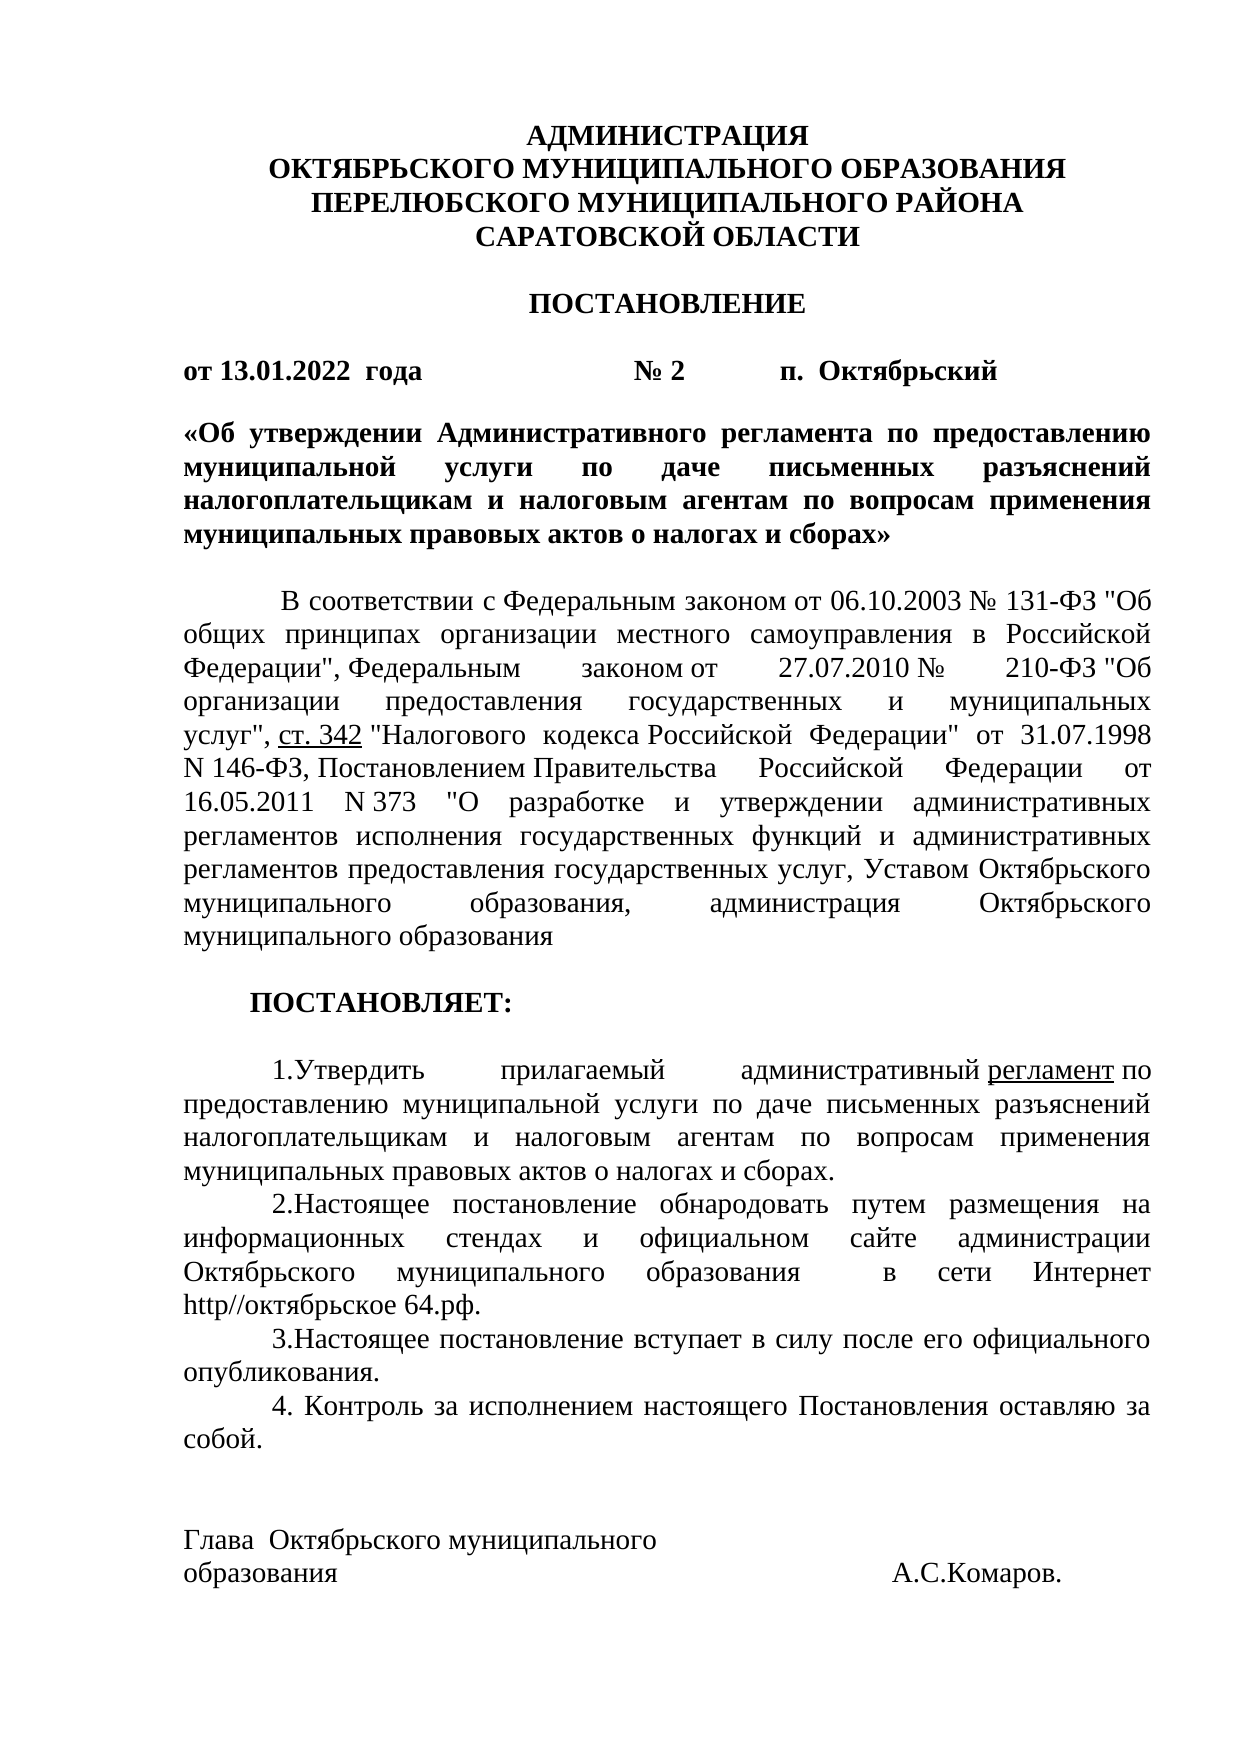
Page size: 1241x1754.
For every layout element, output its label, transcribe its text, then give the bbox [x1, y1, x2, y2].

text В соответствии с Федеральным законом от 06.10.2003 № 131-ФЗ "Об общих принципах организации местного самоуправления в Российской Федерации", Федеральным законом от 27.07.2010 № 210-ФЗ "Об организации предоставления государственных и муниципальных услуг", ст. 342 "Налогового кодекса Российской Федерации" от 31.07.1998 N 146-ФЗ, Постановлением Правительства Российской Федерации от 16.05.2011 N 373 "О разработке и утверждении административных регламентов исполнения государственных функций и административных регламентов предоставления государственных услуг, Уставом Октябрьского муниципального образования, администрация Октябрьского муниципального образования [183, 583, 1152, 952]
text САРАТОВСКОЙ ОБЛАСТИ [183, 219, 1152, 252]
text образования А.С.Комаров. [183, 1556, 1152, 1589]
text ПОСТАНОВЛЯЕТ: [183, 985, 1152, 1019]
text ОКТЯБРЬСКОГО МУНИЦИПАЛЬНОГО ОБРАЗОВАНИЯ [183, 152, 1152, 185]
text 1.Утвердить прилагаемый административный регламент по предоставлению муниципальной услуги по даче письменных разъяснений налогоплательщикам и налоговым агентам по вопросам применения муниципальных правовых актов о налогах и сборах. [183, 1052, 1152, 1187]
text АДМИНИСТРАЦИЯ [183, 118, 1152, 152]
text 3.Настоящее постановление вступает в силу после его официального опубликования. [183, 1321, 1152, 1388]
text «Об утверждении Административного регламента по предоставлению муниципальной услуги по даче письменных разъяснений налогоплательщикам и налоговым агентам по вопросам применения муниципальных правовых актов о налогах и сборах» [183, 415, 1152, 549]
text ПОСТАНОВЛЕНИЕ [183, 286, 1152, 319]
text Глава Октябрьского муниципального [183, 1522, 1152, 1556]
text 2.Настоящее постановление обнародовать путем размещения на информационных стендах и официальном сайте администрации Октябрьского муниципального образования в сети Интернет http//октябрьское 64.рф. [183, 1187, 1152, 1321]
text от 13.01.2022 года № 2 п. Октябрьский [183, 353, 1152, 386]
text ПЕРЕЛЮБСКОГО МУНИЦИПАЛЬНОГО РАЙОНА [183, 185, 1152, 219]
text 4. Контроль за исполнением настоящего Постановления оставляю за собой. [183, 1388, 1152, 1455]
